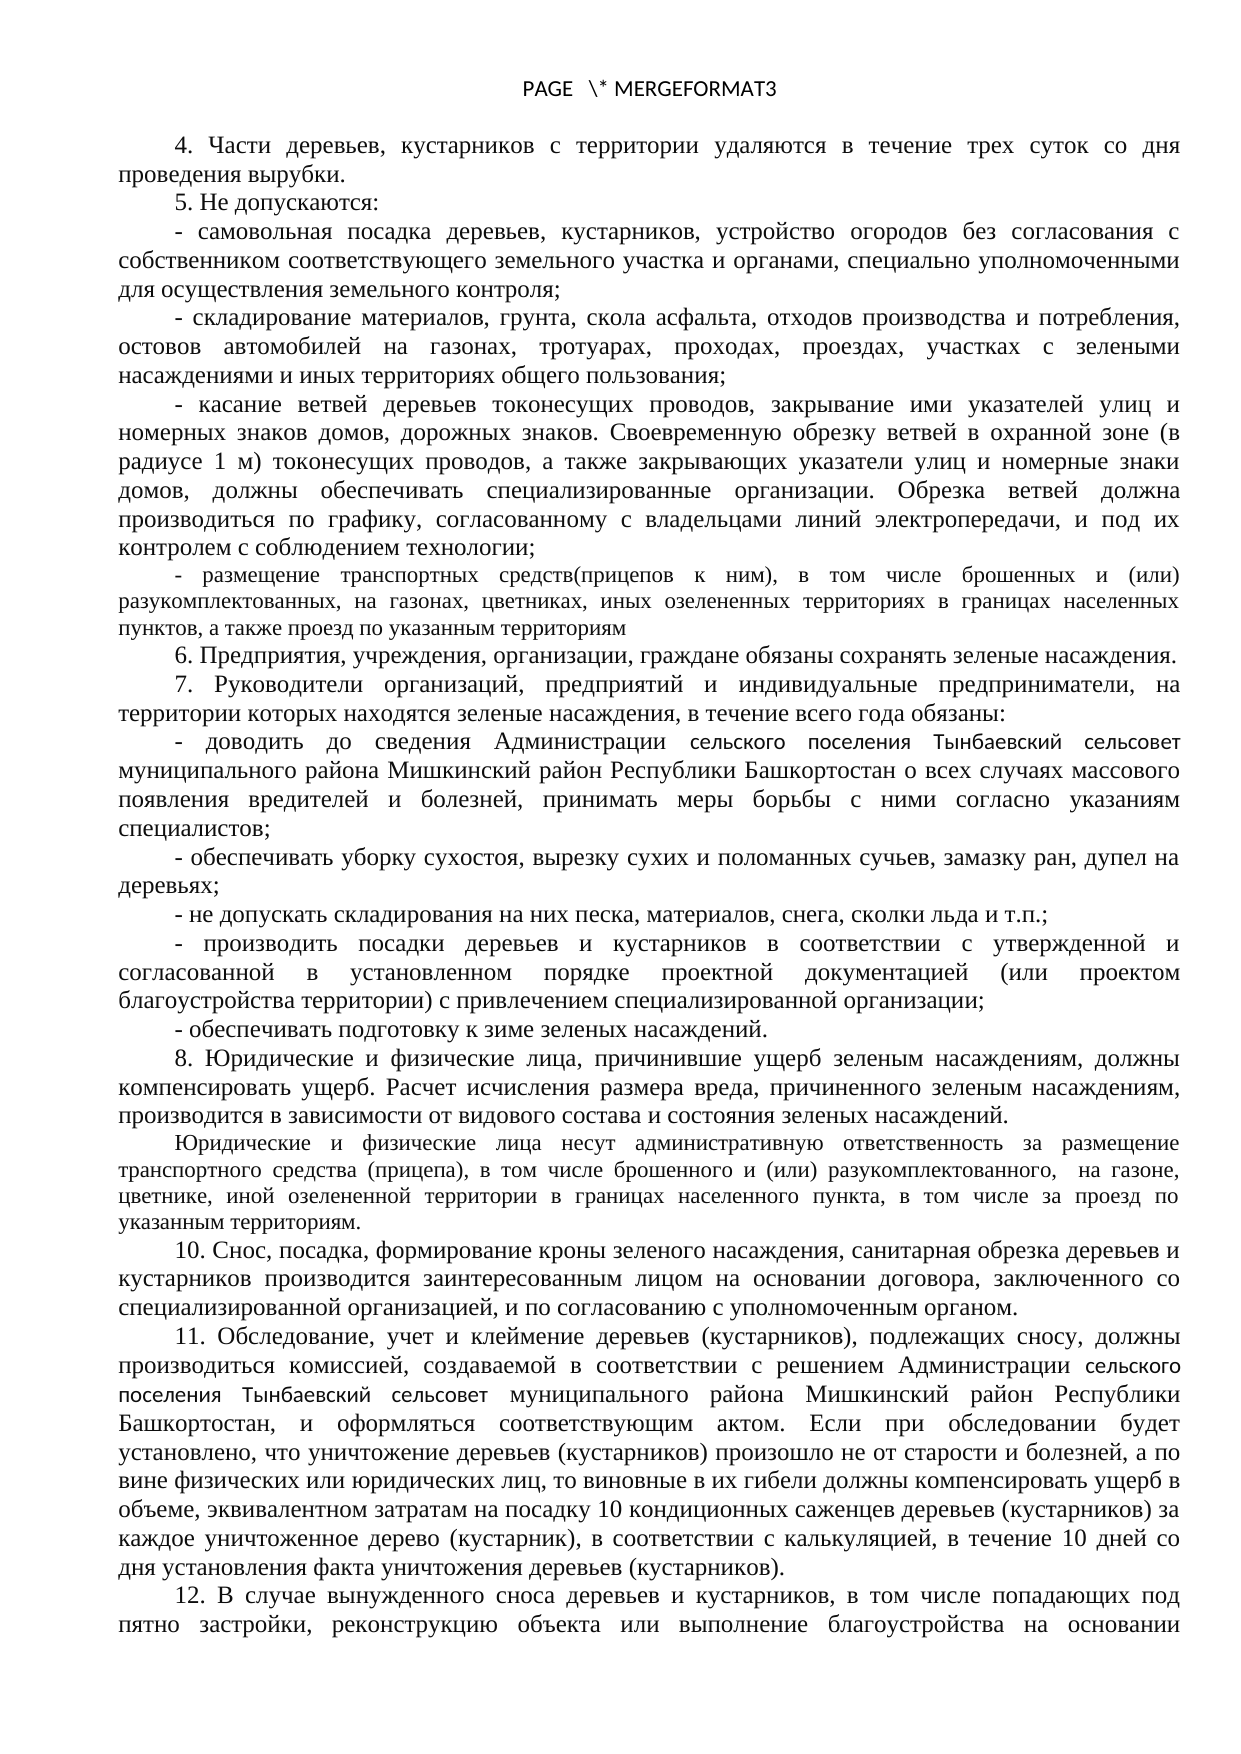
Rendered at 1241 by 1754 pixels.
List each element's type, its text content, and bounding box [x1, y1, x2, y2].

text 4. Части деревьев, кустарников с территории удаляются в течение трех суток со дня проведения вырубки. [118, 130, 1181, 187]
text 11. Обследование, учет и клеймение деревьев (кустарников), подлежащих сносу, должны производиться комиссией, создаваемой в соответствии с решением Администрации сельского поселения Тынбаевский сельсовет муниципального района Мишкинский район Республики Башкортостан, и оформляться соответствующим актом. Если при обследовании будет установлено, что уничтожение деревьев (кустарников) произошло не от старости и болезней, а по вине физических или юридических лиц, то виновные в их гибели должны компенсировать ущерб в объеме, эквивалентном затратам на посадку 10 кондиционных саженцев деревьев (кустарников) за каждое уничтоженное дерево (кустарник), в соответствии с калькуляцией, в течение 10 дней со дня установления факта уничтожения деревьев (кустарников). [118, 1321, 1181, 1580]
text 6. Предприятия, учреждения, организации, граждане обязаны сохранять зеленые насаждения. [118, 640, 1181, 669]
text 5. Не допускаются: [118, 187, 1181, 216]
text - доводить до сведения Администрации сельского поселения Тынбаевский сельсовет муниципального района Мишкинский район Республики Башкортостан о всех случаях массового появления вредителей и болезней, принимать меры борьбы с ними согласно указаниям специалистов; [118, 726, 1181, 842]
text 10. Снос, посадка, формирование кроны зеленого насаждения, санитарная обрезка деревьев и кустарников производится заинтересованным лицом на основании договора, заключенного со специализированной организацией, и по согласованию с уполномоченным органом. [118, 1235, 1181, 1321]
text - не допускать складирования на них песка, материалов, снега, сколки льда и т.п.; [118, 899, 1181, 928]
text Юридические и физические лица несут административную ответственность за размещение транспортного средства (прицепа), в том числе брошенного и (или) разукомплектованного, на газоне, цветнике, иной озелененной территории в границах населенного пункта, в том числе за проезд по указанным территориям. [118, 1129, 1181, 1235]
text - складирование материалов, грунта, скола асфальта, отходов производства и потребления, остовов автомобилей на газонах, тротуарах, проходах, проездах, участках с зелеными насаждениями и иных территориях общего пользования; [118, 302, 1181, 389]
text 7. Руководители организаций, предприятий и индивидуальные предприниматели, на территории которых находятся зеленые насаждения, в течение всего года обязаны: [118, 669, 1181, 726]
text - обеспечивать подготовку к зиме зеленых насаждений. [118, 1014, 1181, 1043]
text 8. Юридические и физические лица, причинившие ущерб зеленым насаждениям, должны компенсировать ущерб. Расчет исчисления размера вреда, причиненного зеленым насаждениям, производится в зависимости от видового состава и состояния зеленых насаждений. [118, 1043, 1181, 1129]
text - касание ветвей деревьев токонесущих проводов, закрывание ими указателей улиц и номерных знаков домов, дорожных знаков. Своевременную обрезку ветвей в охранной зоне (в радиусе 1 м) токонесущих проводов, а также закрывающих указатели улиц и номерные знаки домов, должны обеспечивать специализированные организации. Обрезка ветвей должна производиться по графику, согласованному с владельцами линий электропередачи, и под их контролем с соблюдением технологии; [118, 389, 1181, 561]
text - размещение транспортных средств(прицепов к ним), в том числе брошенных и (или) разукомплектованных, на газонах, цветниках, иных озелененных территориях в границах населенных пунктов, а также проезд по указанным территориям [118, 561, 1181, 640]
text - обеспечивать уборку сухостоя, вырезку сухих и поломанных сучьев, замазку ран, дупел на деревьях; [118, 842, 1181, 899]
text - самовольная посадка деревьев, кустарников, устройство огородов без согласования с собственником соответствующего земельного участка и органами, специально уполномоченными для осуществления земельного контроля; [118, 216, 1181, 302]
text - производить посадки деревьев и кустарников в соответствии с утвержденной и согласованной в установленном порядке проектной документацией (или проектом благоустройства территории) с привлечением специализированной организации; [118, 928, 1181, 1014]
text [118, 1580, 1181, 1638]
